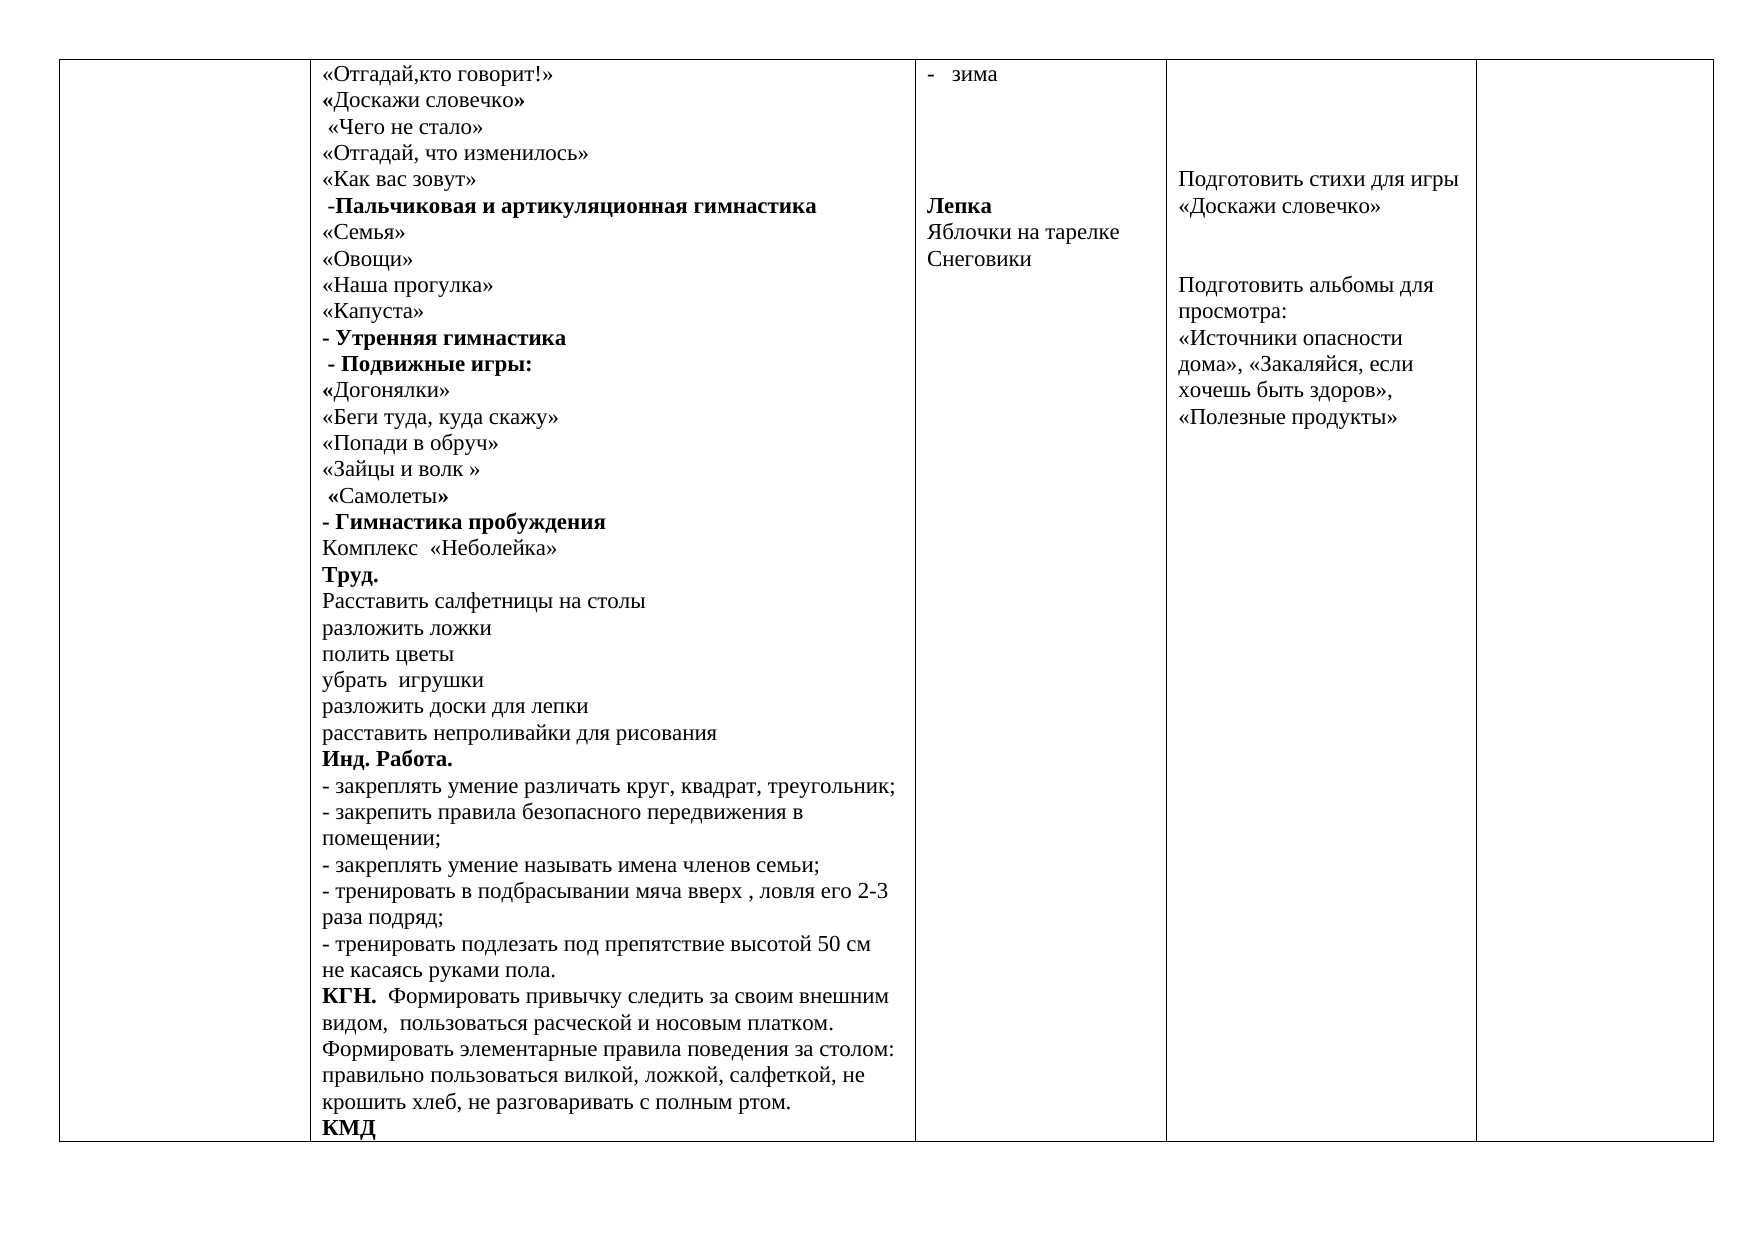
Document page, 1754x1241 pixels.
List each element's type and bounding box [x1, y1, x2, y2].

table_cell [1477, 60, 1713, 1141]
table_cell [60, 60, 310, 1141]
table_cell [1167, 60, 1476, 1141]
table_cell [311, 60, 915, 1141]
table_cell [916, 60, 1166, 1141]
